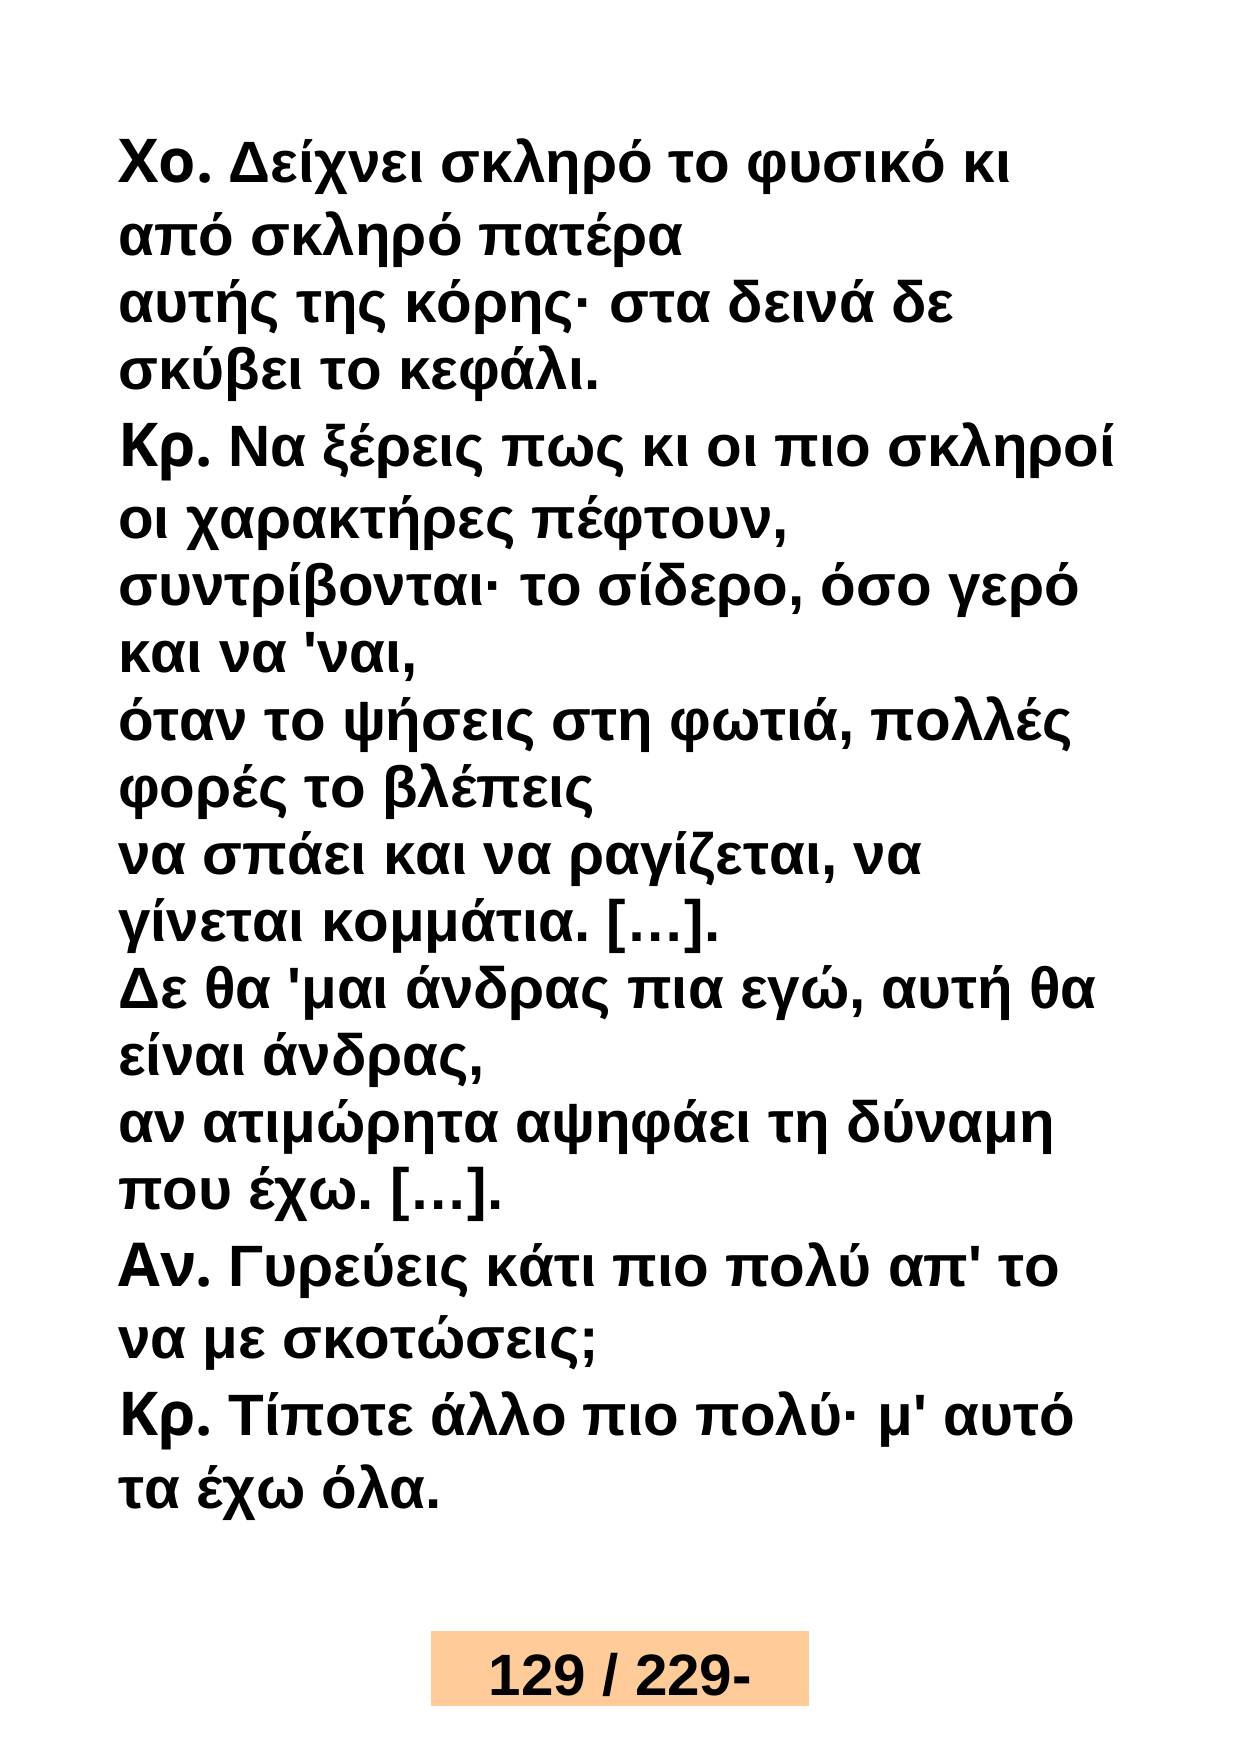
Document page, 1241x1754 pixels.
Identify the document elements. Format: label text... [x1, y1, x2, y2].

text Χο. Δείχνει σκληρό το φυσικό κι από σκληρό πατέρα αυτής της κόρης· στα δεινά δε σκύβει το κεφάλι. [118, 118, 1122, 402]
text Αν. Γυρεύεις κάτι πιο πολύ απ' το να με σκοτώσεις; [118, 1222, 1122, 1371]
text Κρ. Τίποτε άλλο πιο πολύ· μ' αυτό τα έχω όλα. [118, 1371, 1122, 1521]
text Κρ. Να ξέρεις πως κι οι πιο σκληροί οι χαρακτήρες πέφτουν, συντρίβονται· το σίδερο, όσο γερό και να 'ναι, όταν το ψήσεις στη φωτιά, πολλές φορές το βλέπεις να σπάει και να ραγίζεται, να γίνεται κομμάτια. […]. Δε θα 'μαι άνδρας πια εγώ, αυτή θα είναι άνδρας, αν ατιμώρητα αψηφάει τη δύναμη που έχω. […]. [118, 402, 1122, 1222]
